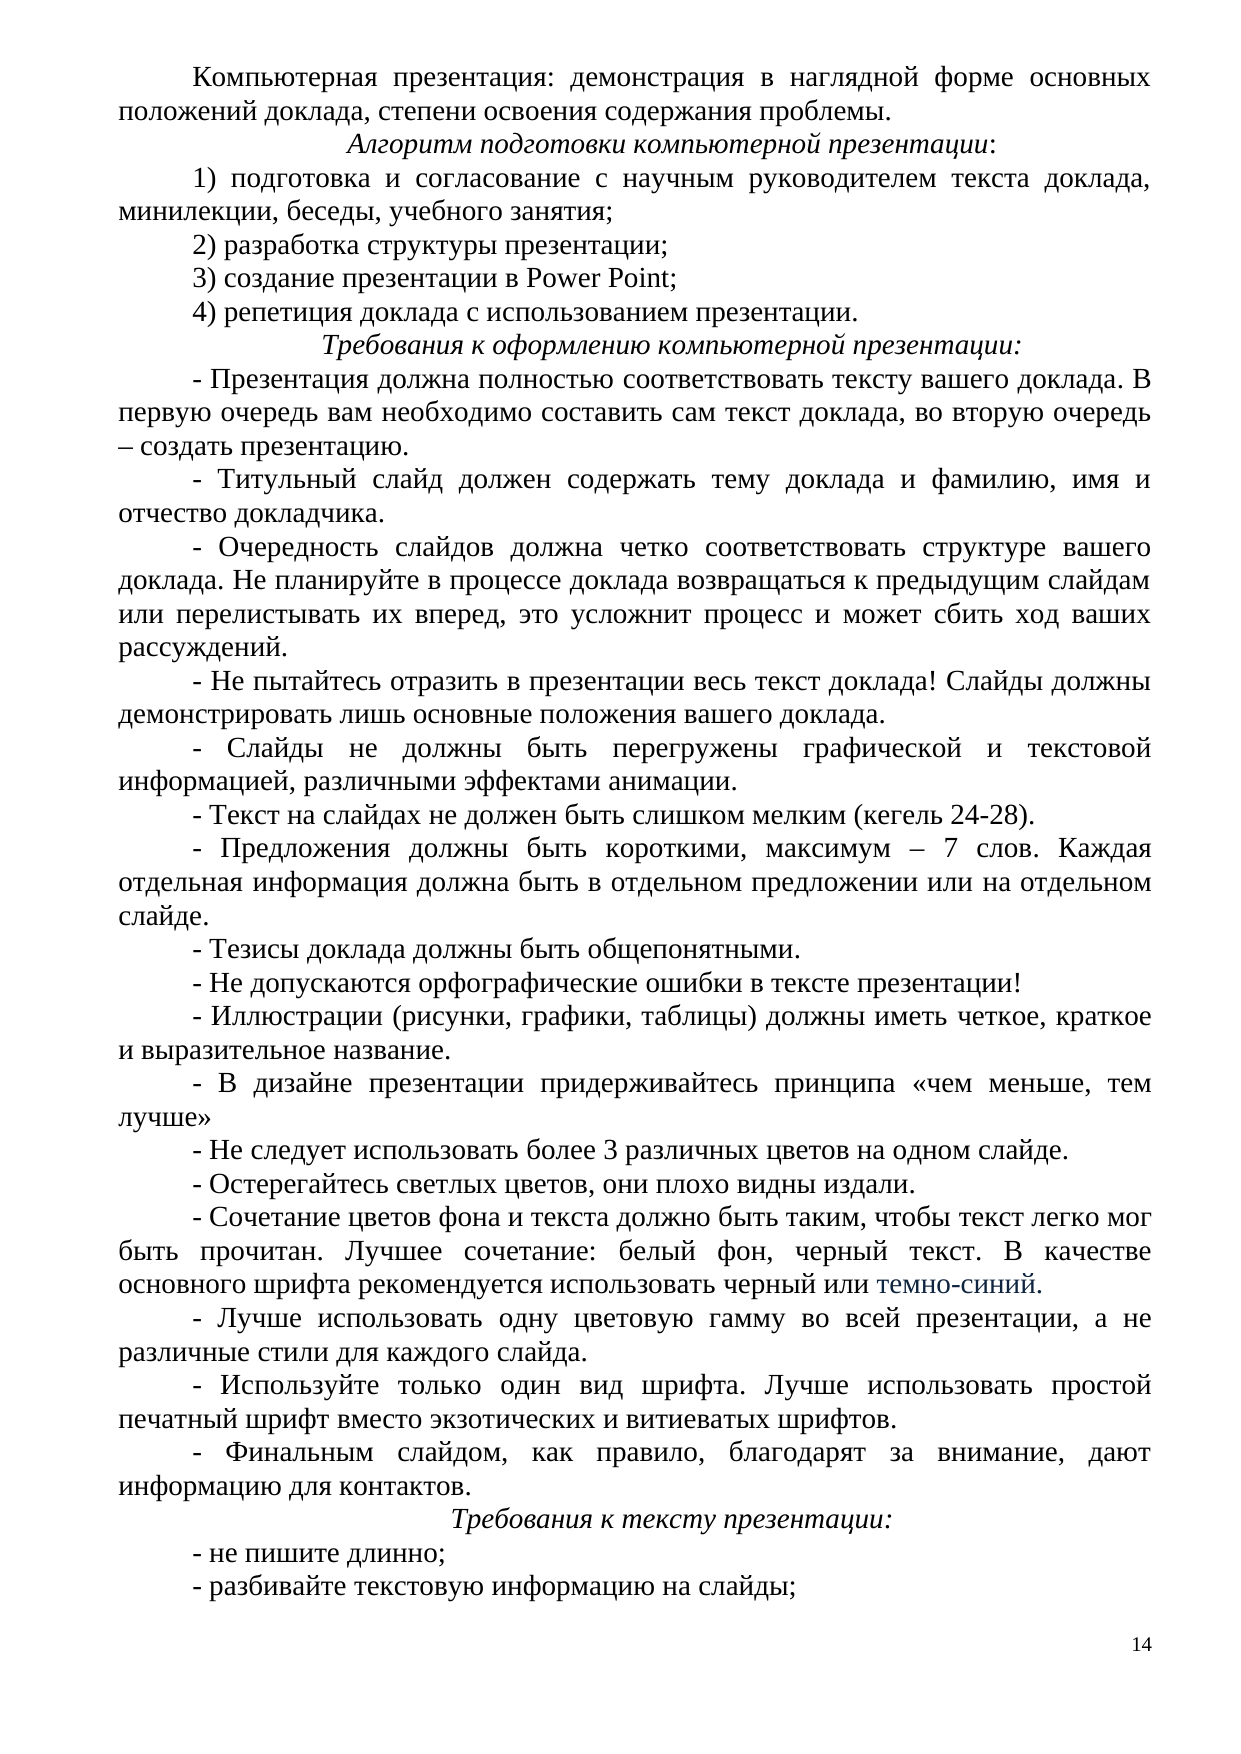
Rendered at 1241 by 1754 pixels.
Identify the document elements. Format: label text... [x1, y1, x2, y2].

text - Слайды не должны быть перегружены графической и текстовой информацией, различными эффектами анимации. [118, 730, 1152, 797]
text - Используйте только один вид шрифта. Лучше использовать простой печатный шрифт вместо экзотических и витиеватых шрифтов. [118, 1367, 1152, 1434]
text Алгоритм подготовки компьютерной презентации: [118, 126, 1152, 160]
text - Сочетание цветов фона и текста должно быть таким, чтобы текст легко мог быть прочитан. Лучшее сочетание: белый фон, черный текст. В качестве основного шрифта рекомендуется использовать черный или темно-синий. [118, 1199, 1152, 1300]
text - Остерегайтесь светлых цветов, они плохо видны издали. [118, 1166, 1152, 1199]
text - Не пытайтесь отразить в презентации весь текст доклада! Слайды должны демонстрировать лишь основные положения вашего доклада. [118, 663, 1152, 730]
text Требования к тексту презентации: [118, 1501, 1152, 1535]
text - Презентация должна полностью соответствовать тексту вашего доклада. В первую очередь вам необходимо составить сам текст доклада, во вторую очередь – создать презентацию. [118, 361, 1152, 462]
text - Финальным слайдом, как правило, благодарят за внимание, дают информацию для контактов. [118, 1434, 1152, 1501]
text - Лучше использовать одну цветовую гамму во всей презентации, а не различные стили для каждого слайда. [118, 1300, 1152, 1367]
text 2) разработка структуры презентации; [118, 227, 1152, 260]
text 3) создание презентации в Power Point; [118, 260, 1152, 294]
text - не пишите длинно; [118, 1535, 1152, 1568]
text - Текст на слайдах не должен быть слишком мелким (кегель 24-28). [118, 797, 1152, 831]
text - Титульный слайд должен содержать тему доклада и фамилию, имя и отчество докладчика. [118, 462, 1152, 529]
text 4) репетиция доклада с использованием презентации. [118, 294, 1152, 327]
text - Тезисы доклада должны быть общепонятными. [118, 931, 1152, 965]
text - Предложения должны быть короткими, максимум – 7 слов. Каждая отдельная информация должна быть в отдельном предложении или на отдельном слайде. [118, 831, 1152, 931]
text Требования к оформлению компьютерной презентации: [118, 327, 1152, 361]
text - Очередность слайдов должна четко соответствовать структуре вашего доклада. Не планируйте в процессе доклада возвращаться к предыдущим слайдам или перелистывать их вперед, это усложнит процесс и может сбить ход ваших рассуждений. [118, 529, 1152, 663]
text - В дизайне презентации придерживайтесь принципа «чем меньше, тем лучше» [118, 1065, 1152, 1132]
text - разбивайте текстовую информацию на слайды; [118, 1568, 1152, 1602]
text - Иллюстрации (рисунки, графики, таблицы) должны иметь четкое, краткое и выразительное название. [118, 998, 1152, 1065]
text - Не допускаются орфографические ошибки в тексте презентации! [118, 965, 1152, 998]
text 1) подготовка и согласование с научным руководителем текста доклада, минилекции, беседы, учебного занятия; [118, 160, 1152, 227]
text - Не следует использовать более 3 различных цветов на одном слайде. [118, 1132, 1152, 1166]
text Компьютерная презентация: демонстрация в наглядной форме основных положений доклада, степени освоения содержания проблемы. [118, 59, 1152, 126]
